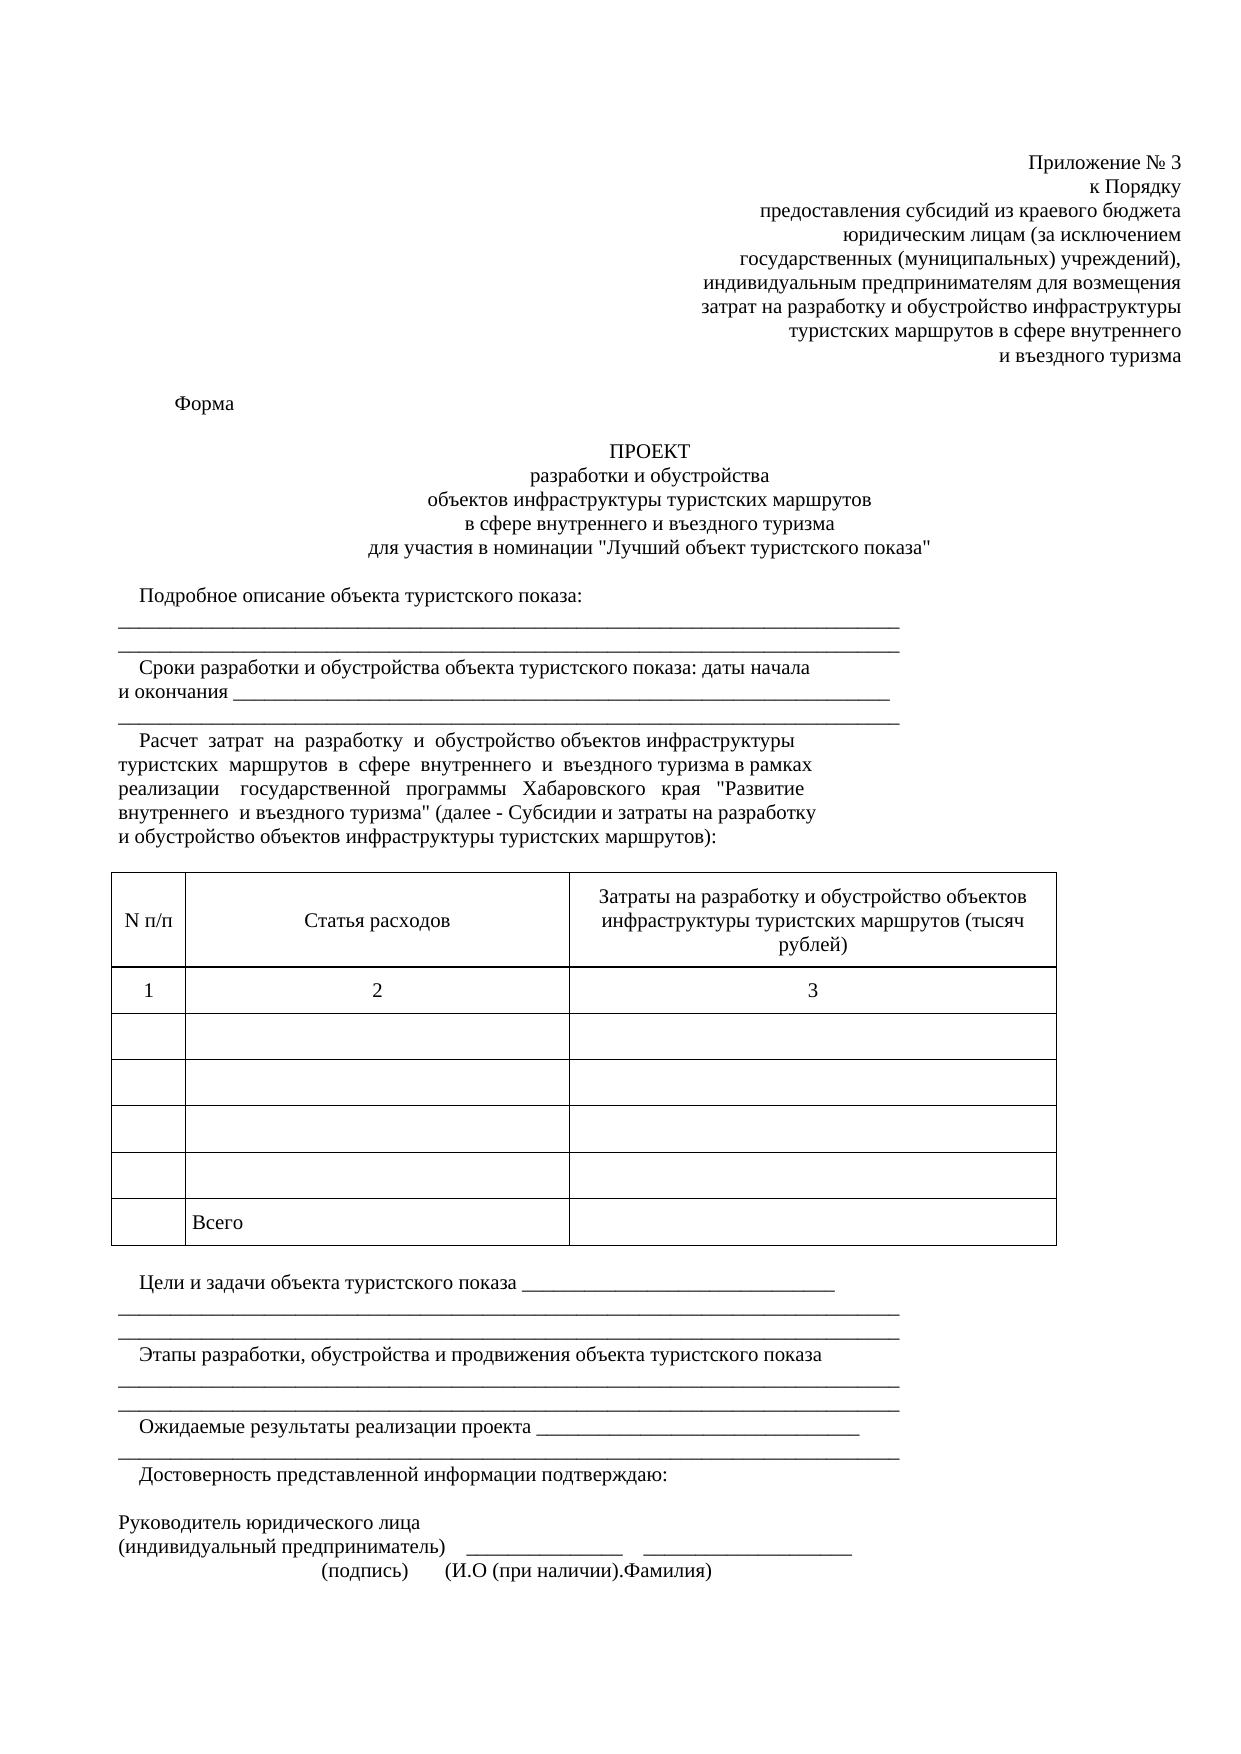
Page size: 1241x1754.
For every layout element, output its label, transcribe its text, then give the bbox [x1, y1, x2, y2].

text ___________________________________________________________________________ [118, 607, 1181, 631]
text ___________________________________________________________________________ [118, 703, 1181, 727]
text ___________________________________________________________________________ [118, 1438, 1181, 1462]
text объектов инфраструктуры туристских маршрутов [118, 487, 1181, 511]
table_cell [112, 1153, 185, 1198]
text Ожидаемые результаты реализации проекта _______________________________ [118, 1414, 1181, 1438]
text и обустройство объектов инфраструктуры туристских маршрутов): [118, 824, 1181, 848]
text Достоверность представленной информации подтверждаю: [118, 1462, 1181, 1486]
text Форма [118, 391, 1181, 415]
table_cell [186, 1014, 569, 1059]
table_cell [112, 1106, 185, 1152]
table_cell [570, 1106, 1056, 1152]
table_cell [570, 1060, 1056, 1105]
text Цели и задачи объекта туристского показа ______________________________ [118, 1269, 1181, 1294]
table_cell 3 [570, 968, 1056, 1013]
text в сфере внутреннего и въездного туризма [118, 511, 1181, 535]
text Подробное описание объекта туристского показа: [118, 583, 1181, 607]
text ___________________________________________________________________________ [118, 1390, 1181, 1414]
text Руководитель юридического лица [118, 1510, 1181, 1534]
text внутреннего и въездного туризма" (далее - Субсидии и затраты на разработку [118, 800, 1181, 824]
table_cell Всего [186, 1199, 569, 1244]
table_header Статья расходов [186, 873, 569, 966]
text ___________________________________________________________________________ [118, 1318, 1181, 1342]
table_cell [186, 1153, 569, 1198]
table_cell 2 [186, 968, 569, 1013]
text Сроки разработки и обустройства объекта туристского показа: даты начала [118, 655, 1181, 679]
text предоставления субсидий из краевого бюджета [118, 198, 1181, 222]
text к Порядку [118, 174, 1181, 198]
text юридическим лицам (за исключением [118, 222, 1181, 246]
text и окончания _______________________________________________________________ [118, 679, 1181, 703]
text Расчет затрат на разработку и обустройство объектов инфраструктуры [118, 727, 1181, 752]
text ___________________________________________________________________________ [118, 1294, 1181, 1318]
text туристских маршрутов в сфере внутреннего [118, 318, 1181, 342]
text разработки и обустройства [118, 463, 1181, 487]
text (индивидуальный предприниматель) _______________ ____________________ [118, 1534, 1181, 1558]
table_cell [112, 1014, 185, 1059]
text затрат на разработку и обустройство инфраструктуры [118, 294, 1181, 318]
text и въездного туризма [118, 342, 1181, 367]
text туристских маршрутов в сфере внутреннего и въездного туризма в рамках [118, 752, 1181, 776]
text Приложение № 3 [118, 150, 1181, 174]
text государственных (муниципальных) учреждений), [118, 246, 1181, 270]
table_cell [186, 1106, 569, 1152]
table_cell [570, 1153, 1056, 1198]
table_header N п/п [112, 873, 185, 966]
text для участия в номинации "Лучший объект туристского показа" [118, 535, 1181, 559]
table_cell [112, 1199, 185, 1244]
table_cell [186, 1060, 569, 1105]
text ___________________________________________________________________________ [118, 631, 1181, 655]
text индивидуальным предпринимателям для возмещения [118, 270, 1181, 294]
text ПРОЕКТ [118, 439, 1181, 463]
table_cell [112, 1060, 185, 1105]
text реализации государственной программы Хабаровского края "Развитие [118, 776, 1181, 800]
text (подпись) (И.О (при наличии).Фамилия) [118, 1558, 1181, 1582]
table_cell [570, 1014, 1056, 1059]
table_header Затраты на разработку и обустройство объектов инфраструктуры туристских маршрутов (тысяч рублей) [570, 873, 1056, 966]
table_cell 1 [112, 968, 185, 1013]
text ___________________________________________________________________________ [118, 1366, 1181, 1390]
text Этапы разработки, обустройства и продвижения объекта туристского показа [118, 1342, 1181, 1366]
table_cell [570, 1199, 1056, 1244]
